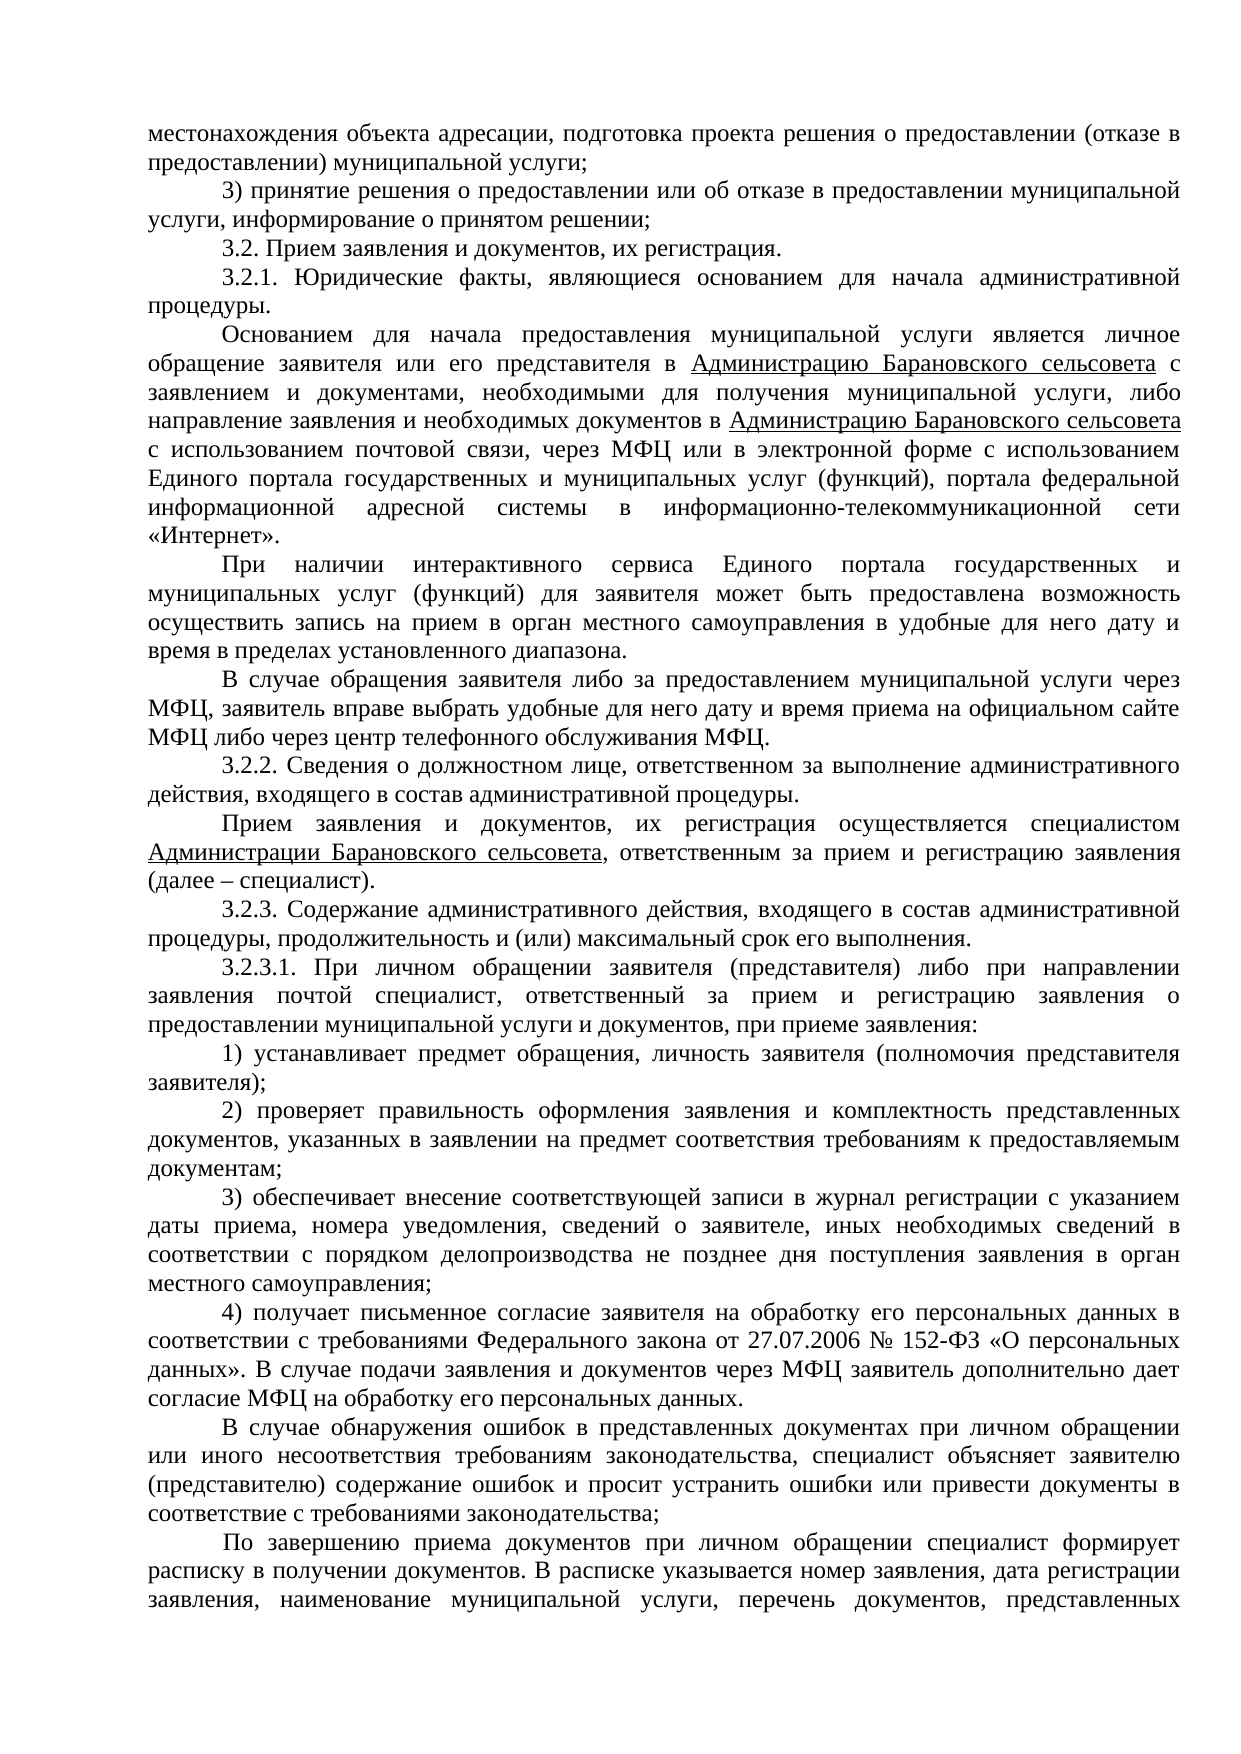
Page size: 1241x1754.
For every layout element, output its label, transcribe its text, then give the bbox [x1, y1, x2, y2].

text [148, 1527, 1181, 1613]
text 4) получает письменное согласие заявителя на обработку его персональных данных в соответствии с требованиями Федерального закона от 27.07.2006 № 152-ФЗ «О персональных данных». В случае подачи заявления и документов через МФЦ заявитель дополнительно дает согласие МФЦ на обработку его персональных данных. [148, 1297, 1181, 1412]
text В случае обнаружения ошибок в представленных документах при личном обращении или иного несоответствия требованиям законодательства, специалист объясняет заявителю (представителю) содержание ошибок и просит устранить ошибки или привести документы в соответствие с требованиями законодательства; [148, 1412, 1181, 1527]
text 3.2.3.1. При личном обращении заявителя (представителя) либо при направлении заявления почтой специалист, ответственный за прием и регистрацию заявления о предоставлении муниципальной услуги и документов, при приеме заявления: [148, 952, 1181, 1038]
text 3.2.3. Содержание административного действия, входящего в состав административной процедуры, продолжительность и (или) максимальный срок его выполнения. [148, 894, 1181, 952]
text 2) проверяет правильность оформления заявления и комплектность представленных документов, указанных в заявлении на предмет соответствия требованиям к предоставляемым документам; [148, 1096, 1181, 1182]
text 3.2.2. Сведения о должностном лице, ответственном за выполнение административного действия, входящего в состав административной процедуры. [148, 751, 1181, 808]
text 3) принятие решения о предоставлении или об отказе в предоставлении муниципальной услуги, информирование о принятом решении; [148, 176, 1181, 233]
text Прием заявления и документов, их регистрация осуществляется специалистом Администрации Барановского сельсовета, ответственным за прием и регистрацию заявления (далее – специалист). [148, 808, 1181, 894]
text В случае обращения заявителя либо за предоставлением муниципальной услуги через МФЦ, заявитель вправе выбрать удобные для него дату и время приема на официальном сайте МФЦ либо через центр телефонного обслуживания МФЦ. [148, 664, 1181, 751]
text Основанием для начала предоставления муниципальной услуги является личное обращение заявителя или его представителя в Администрацию Барановского сельсовета с заявлением и документами, необходимыми для получения муниципальной услуги, либо направление заявления и необходимых документов в Администрацию Барановского сельсовета с использованием почтовой связи, через МФЦ или в электронной форме с использованием Единого портала государственных и муниципальных услуг (функций), портала федеральной информационной адресной системы в информационно-телекоммуникационной сети «Интернет». [148, 319, 1181, 549]
text При наличии интерактивного сервиса Единого портала государственных и муниципальных услуг (функций) для заявителя может быть предоставлена возможность осуществить запись на прием в орган местного самоуправления в удобные для него дату и время в пределах установленного диапазона. [148, 549, 1181, 664]
text 1) устанавливает предмет обращения, личность заявителя (полномочия представителя заявителя); [148, 1038, 1181, 1096]
text 3.2.1. Юридические факты, являющиеся основанием для начала административной процедуры. [148, 262, 1181, 319]
text 3) обеспечивает внесение соответствующей записи в журнал регистрации с указанием даты приема, номера уведомления, сведений о заявителе, иных необходимых сведений в соответствии с порядком делопроизводства не позднее дня поступления заявления в орган местного самоуправления; [148, 1182, 1181, 1297]
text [148, 118, 1181, 176]
text 3.2. Прием заявления и документов, их регистрация. [148, 233, 1181, 262]
